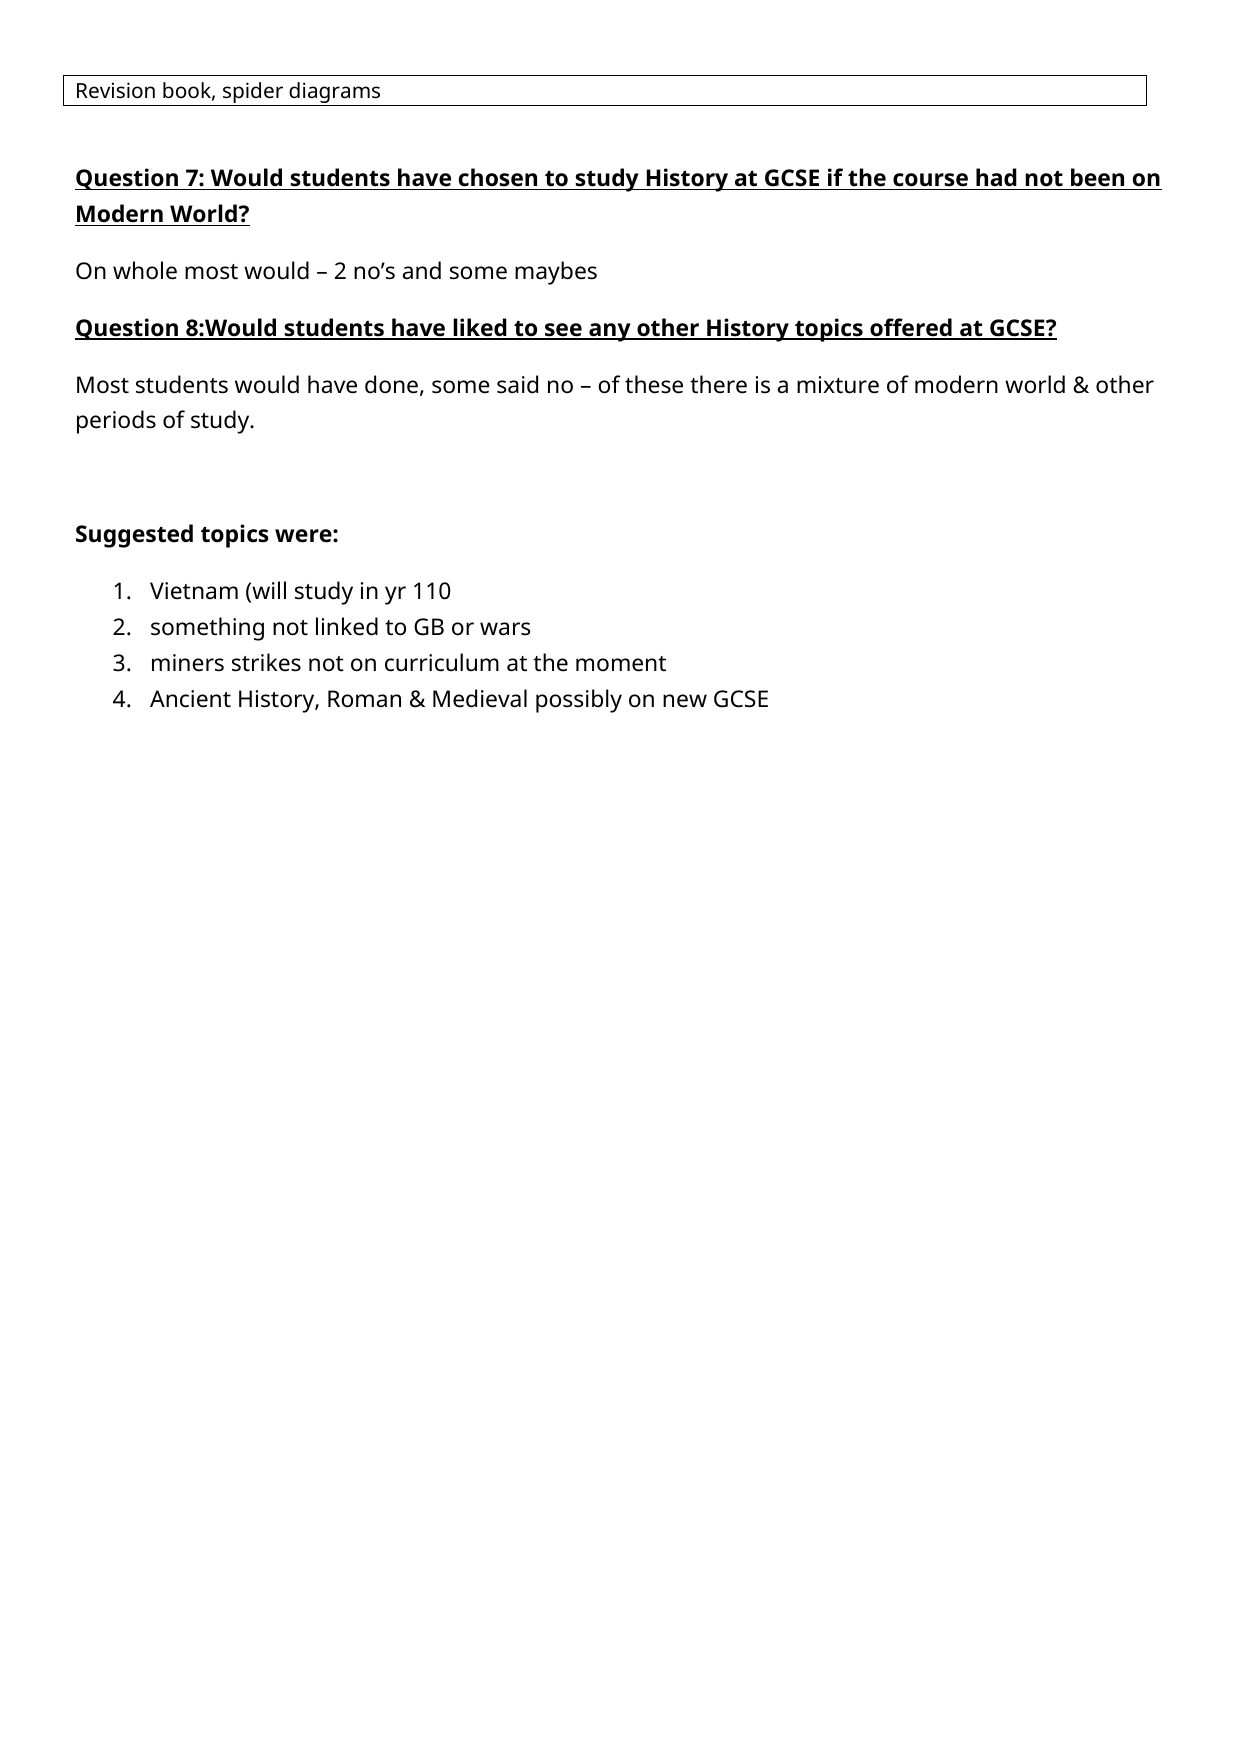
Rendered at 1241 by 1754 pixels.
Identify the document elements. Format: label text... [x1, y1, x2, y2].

list miners strikes not on curriculum at the moment [112, 647, 1165, 678]
list something not linked to GB or wars [112, 611, 1165, 642]
text Most students would have done, some said no – of these there is a mixture of modern world & other periods of study. [75, 368, 1165, 436]
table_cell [64, 76, 1146, 104]
text Question 7: Would students have chosen to study History at GCSE if the course had not been on Modern World? [75, 162, 1165, 229]
text Suggested topics were: [75, 518, 1165, 549]
text On whole most would – 2 no’s and some maybes [75, 255, 1165, 286]
list Vietnam (will study in yr 110 [112, 575, 1165, 606]
text Question 8:Would students have liked to see any other History topics offered at GCSE? [75, 312, 1165, 343]
list Ancient History, Roman & Medieval possibly on new GCSE [112, 683, 1165, 714]
